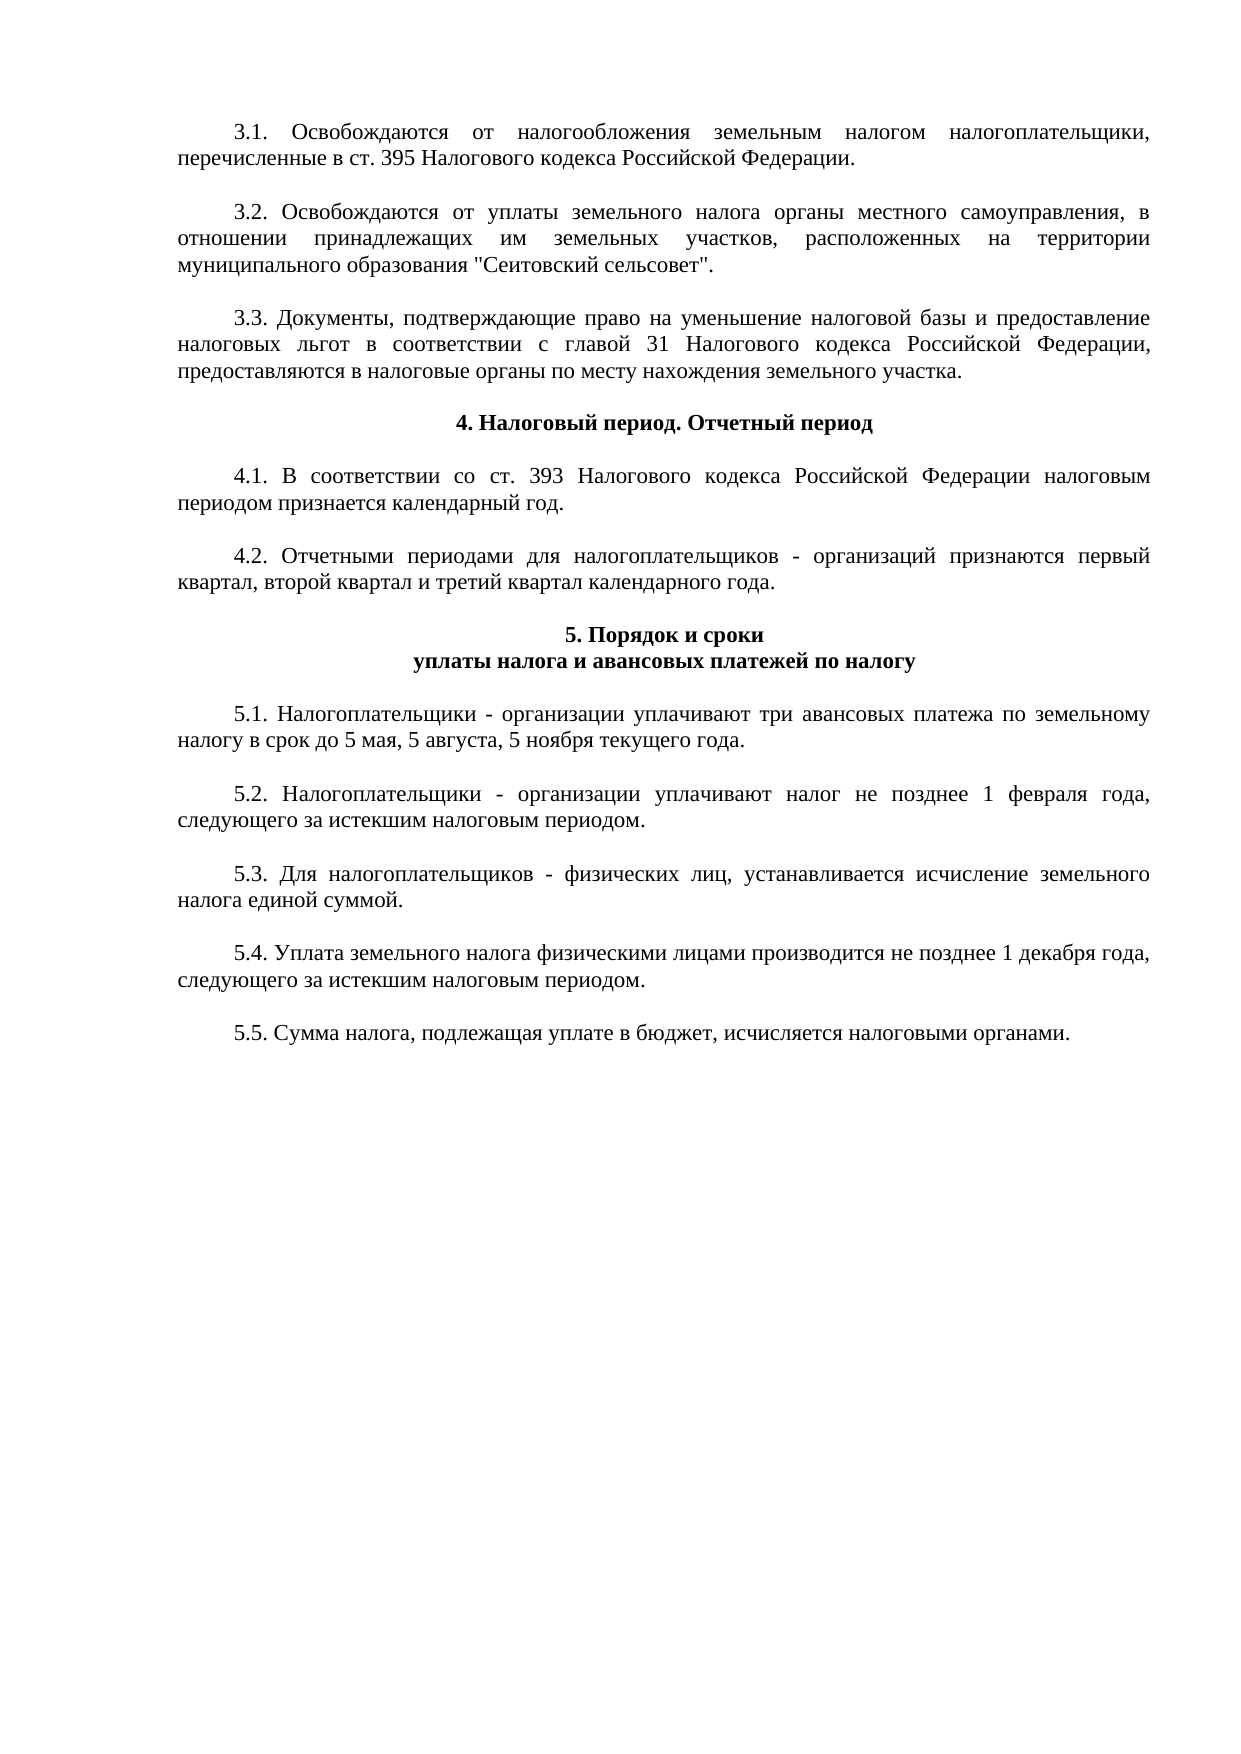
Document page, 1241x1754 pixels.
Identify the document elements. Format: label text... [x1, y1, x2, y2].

text 4.2. Отчетными периодами для налогоплательщиков - организаций признаются первый квартал, второй квартал и третий квартал календарного года. [177, 542, 1152, 595]
text 3.3. Документы, подтверждающие право на уменьшение налоговой базы и предоставление налоговых льгот в соответствии с главой 31 Налогового кодекса Российской Федерации, предоставляются в налоговые органы по месту нахождения земельного участка. [177, 304, 1152, 383]
text 4.1. В соответствии со ст. 393 Налогового кодекса Российской Федерации налоговым периодом признается календарный год. [177, 462, 1152, 515]
text 5.5. Сумма налога, подлежащая уплате в бюджет, исчисляется налоговыми органами. [177, 1019, 1152, 1046]
text 5.2. Налогоплательщики - организации уплачивают налог не позднее 1 февраля года, следующего за истекшим налоговым периодом. [177, 780, 1152, 833]
text 5.1. Налогоплательщики - организации уплачивают три авансовых платежа по земельному налогу в срок до 5 мая, 5 августа, 5 ноября текущего года. [177, 700, 1152, 753]
text 3.2. Освобождаются от уплаты земельного налога органы местного самоуправления, в отношении принадлежащих им земельных участков, расположенных на территории муниципального образования "Сеитовский сельсовет". [177, 198, 1152, 277]
text 3.1. Освобождаются от налогообложения земельным налогом налогоплательщики, перечисленные в ст. 395 Налогового кодекса Российской Федерации. [177, 118, 1152, 171]
text 5.4. Уплата земельного налога физическими лицами производится не позднее 1 декабря года, следующего за истекшим налоговым периодом. [177, 939, 1152, 992]
title 5. Порядок и сроки [177, 621, 1152, 647]
text 5.3. Для налогоплательщиков - физических лиц, устанавливается исчисление земельного налога единой суммой. [177, 860, 1152, 912]
title 4. Налоговый период. Отчетный период [177, 409, 1152, 436]
title уплаты налога и авансовых платежей по налогу [177, 647, 1152, 674]
